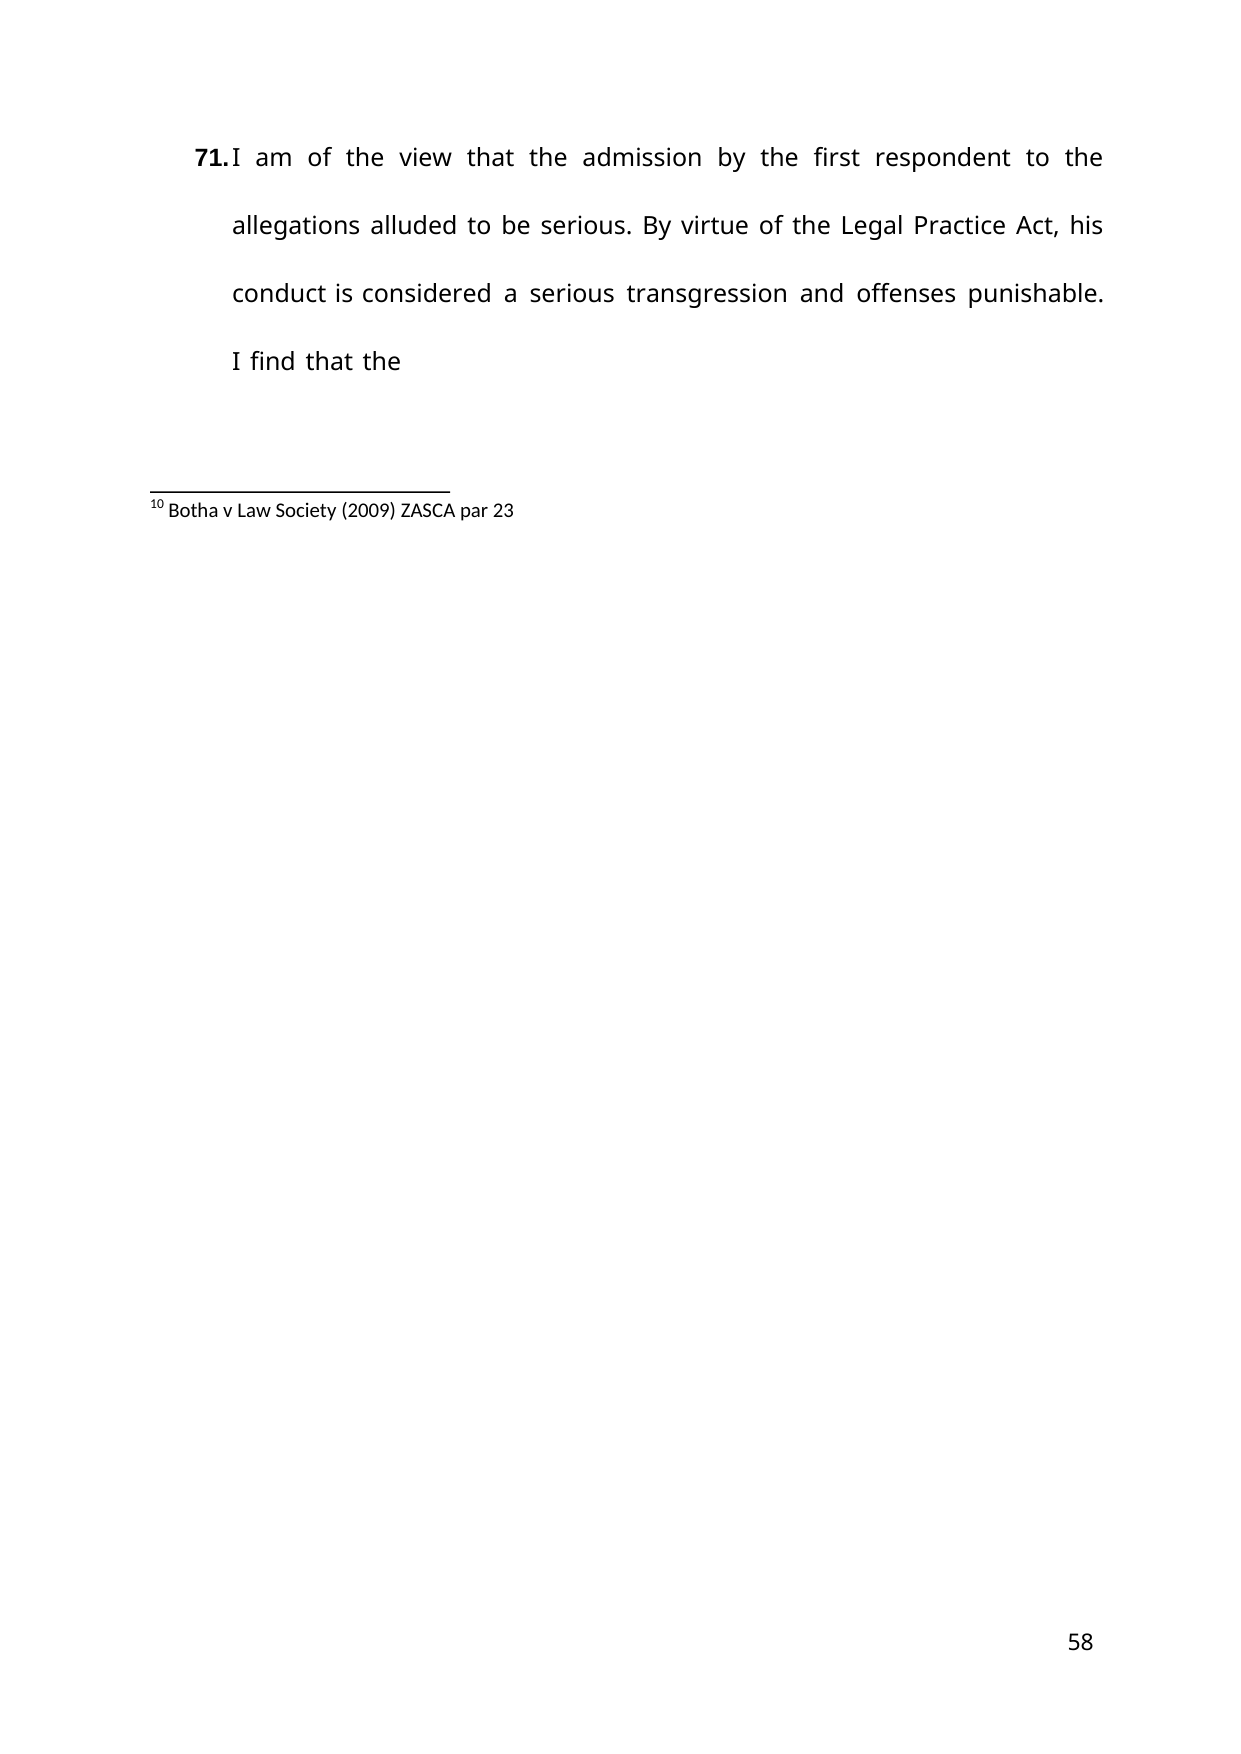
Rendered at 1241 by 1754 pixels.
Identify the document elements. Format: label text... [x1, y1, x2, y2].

text 10 Botha v Law Society (2009) ZASCA par 23 [150, 496, 1105, 523]
text 71. I am of the view that the admission by the first respondent to the allegations alluded to be serious. By virtue of the Legal Practice Act, his conduct is considered a serious transgression and offenses punishable. I find that the [194, 139, 1105, 378]
